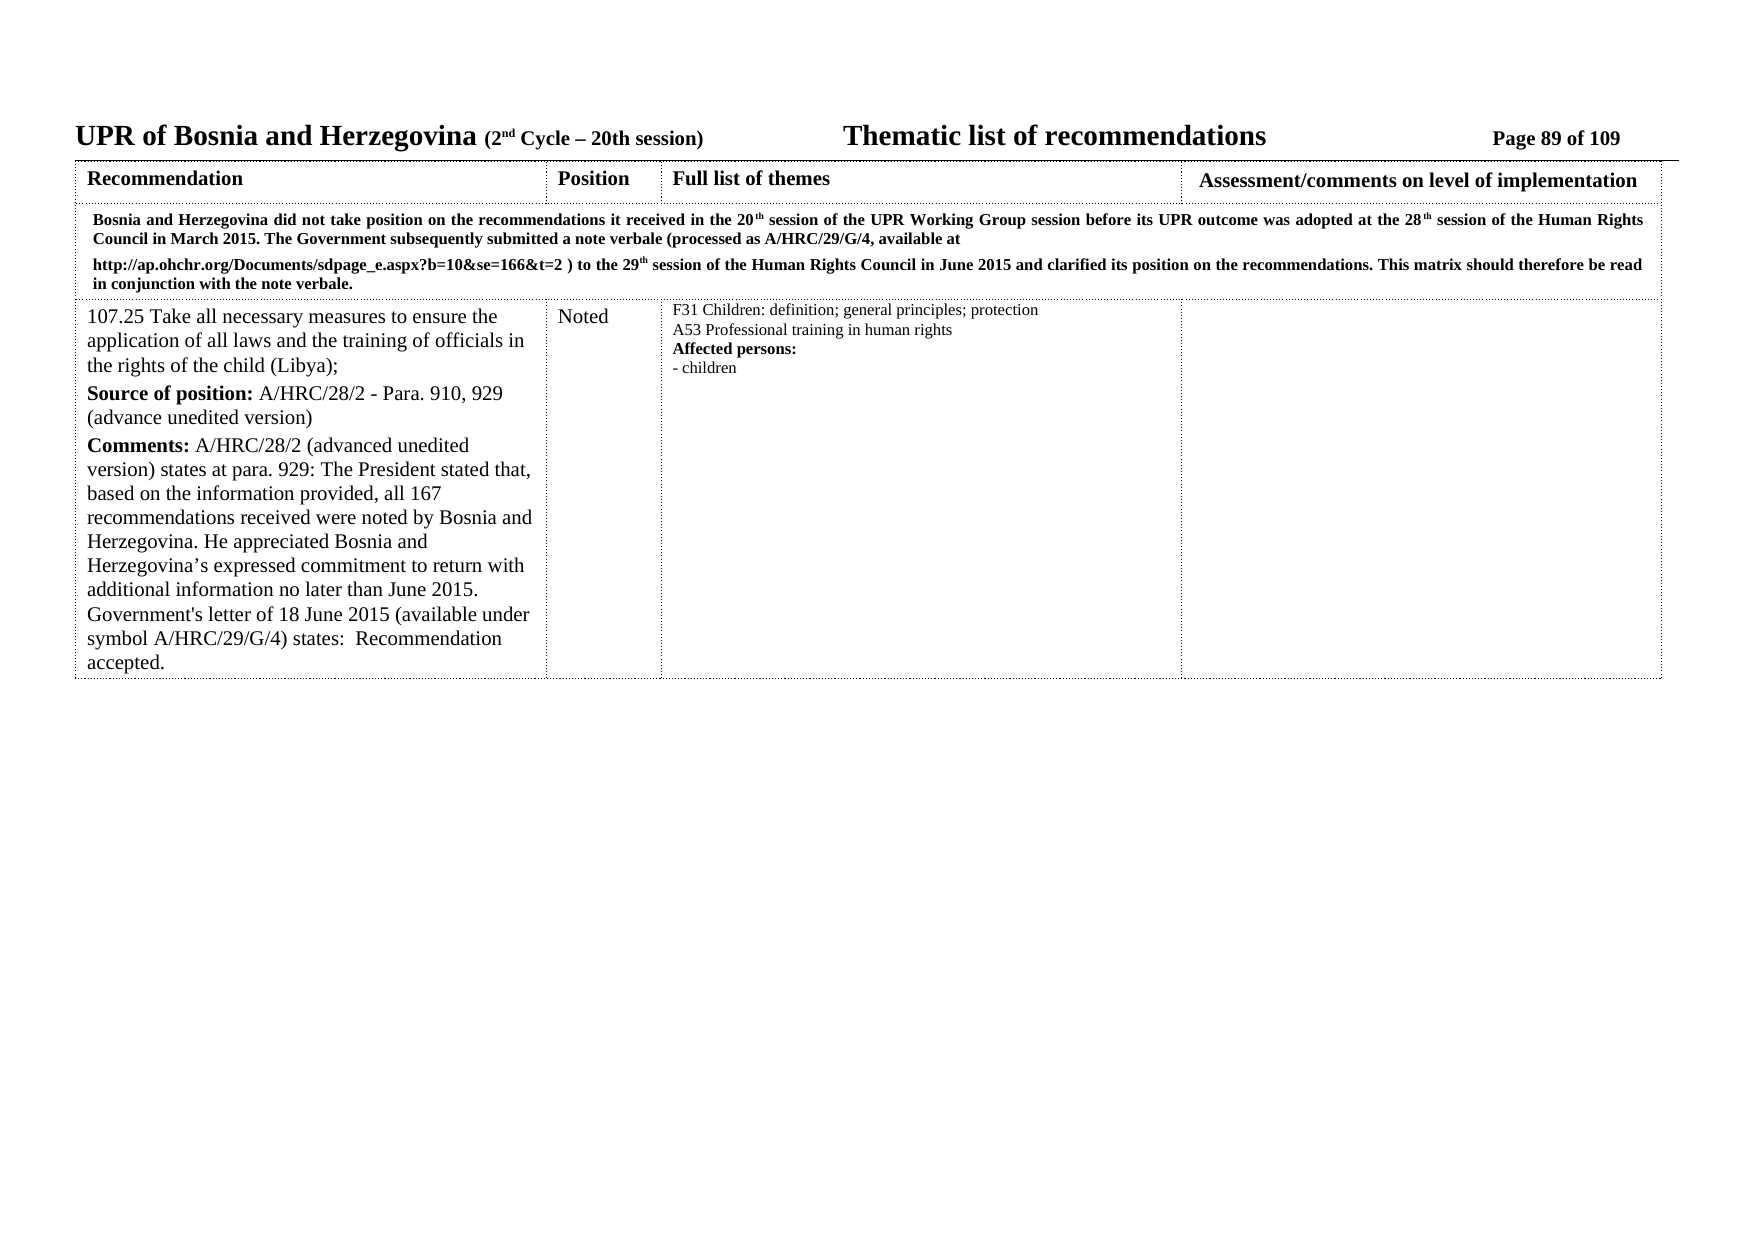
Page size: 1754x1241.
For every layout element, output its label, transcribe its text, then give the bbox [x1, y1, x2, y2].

table_cell F31 Children: definition; general principles; protection A53 Professional training in human rights Affected persons: - children [661, 299, 1182, 678]
table_header Full list of themes [661, 161, 1182, 203]
table_cell 107.25 Take all necessary measures to ensure the application of all laws and the training of officials in the rights of the child (Libya); Source of position: A/HRC/28/2 - Para. 910, 929 (advance unedited version) Comments: A/HRC/28/2 (advanced unedited version) states at para. 929: The President stated that, based on the information provided, all 167 recommendations received were noted by Bosnia and Herzegovina. He appreciated Bosnia and Herzegovina’s expressed commitment to return with additional information no later than June 2015. Government's letter of 18 June 2015 (available under symbol A/HRC/29/G/4) states: Recommendation accepted. [76, 299, 546, 678]
table_cell [1182, 299, 1661, 678]
table_header Assessment/comments on level of implementation [1182, 161, 1661, 203]
table_header Recommendation [76, 161, 546, 203]
table_cell Noted [546, 299, 661, 678]
table_cell Bosnia and Herzegovina did not take position on the recommendations it received in the 20th session of the UPR Working Group session before its UPR outcome was adopted at the 28th session of the Human Rights Council in March 2015. The Government subsequently submitted a note verbale (processed as A/HRC/29/G/4, available at http://ap.ohchr.org/Documents/sdpage_e.aspx?b=10&se=166&t=2 ) to the 29th session of the Human Rights Council in June 2015 and clarified its position on the recommendations. This matrix should therefore be read in conjunction with the note verbale. [76, 203, 1661, 299]
table_header Position [546, 161, 661, 203]
